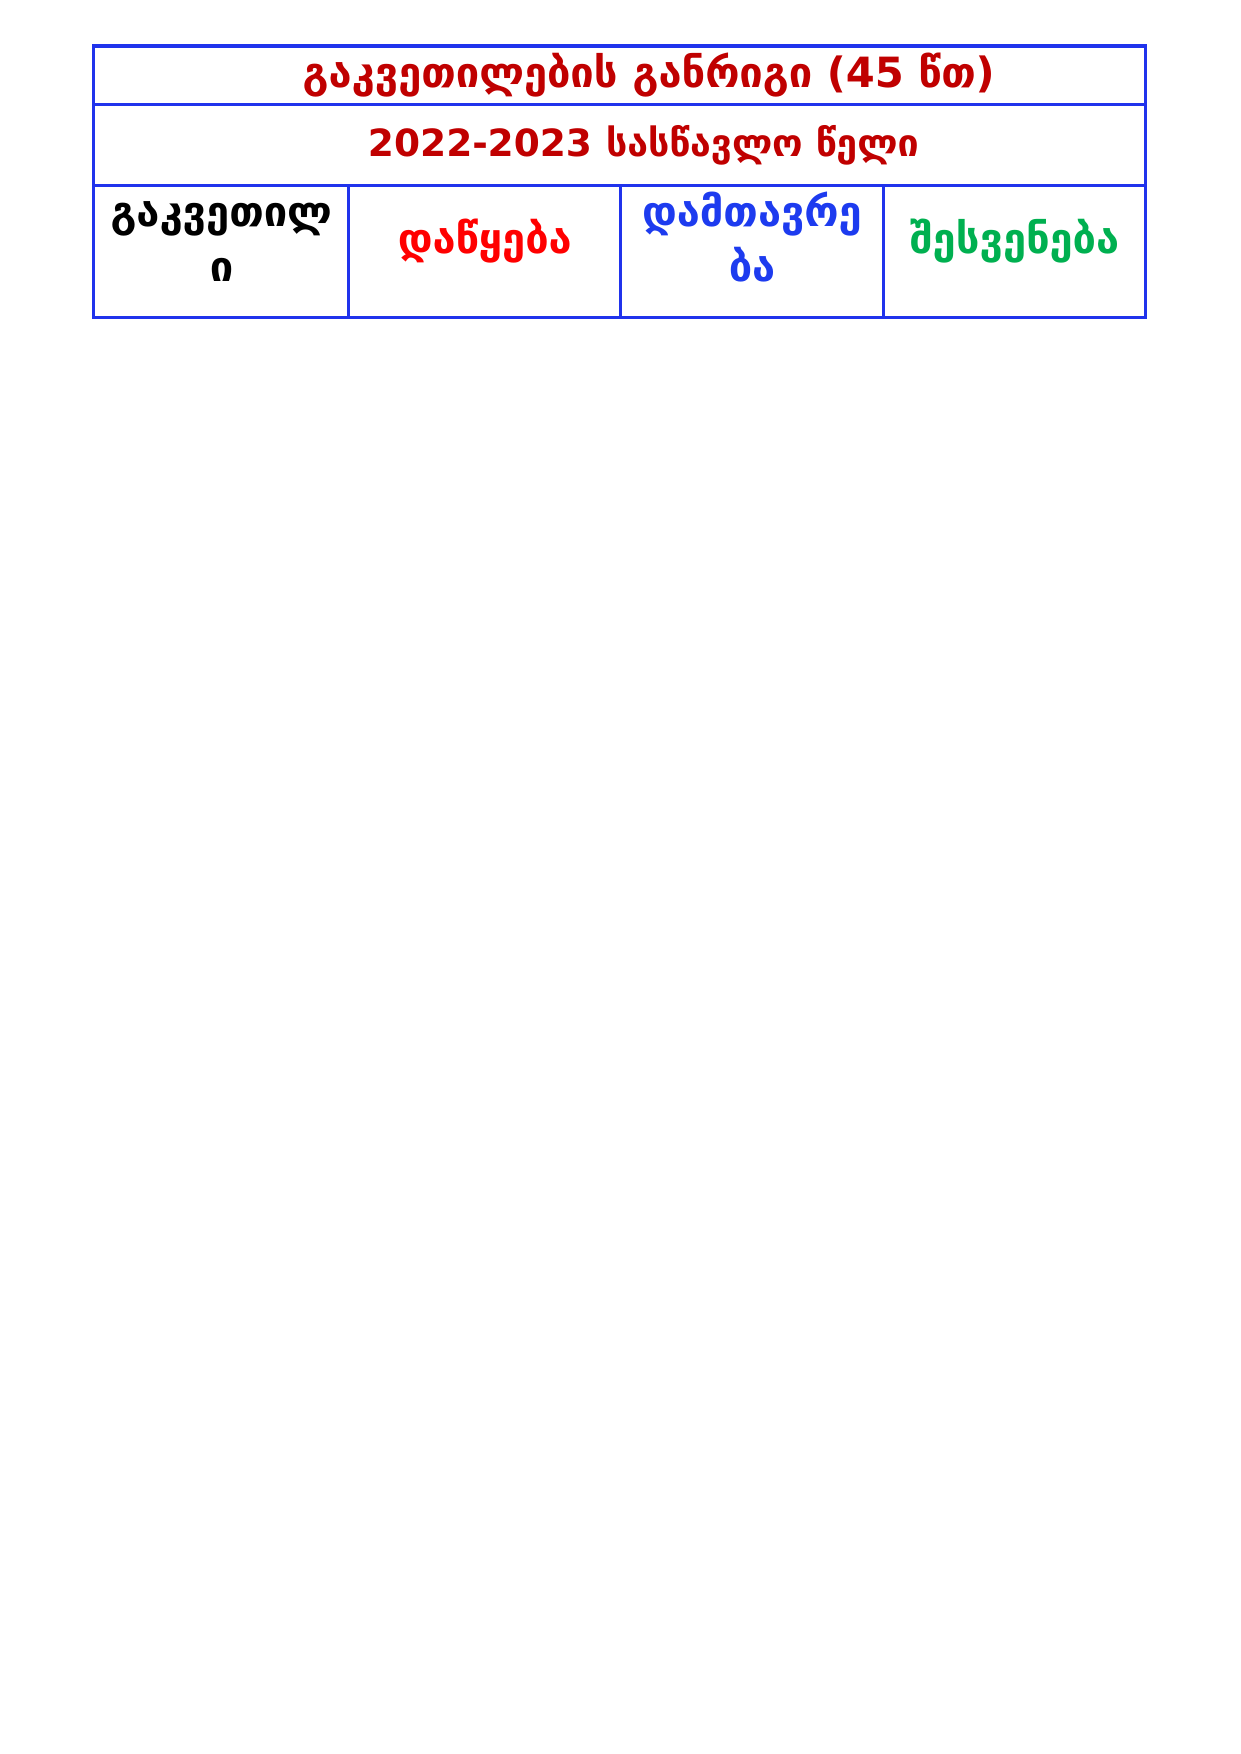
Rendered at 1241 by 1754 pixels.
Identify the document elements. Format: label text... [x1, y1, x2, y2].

table_cell დაწყება [350, 187, 619, 316]
table_header გაკვეთილების განრიგი (45 წთ) [95, 48, 1144, 103]
table_cell შესვენება [885, 187, 1144, 316]
table_cell დამთავრება [622, 187, 882, 316]
table_cell 2022-2023 სასწავლო წელი [95, 106, 1144, 184]
table_cell გაკვეთილი [95, 187, 347, 316]
